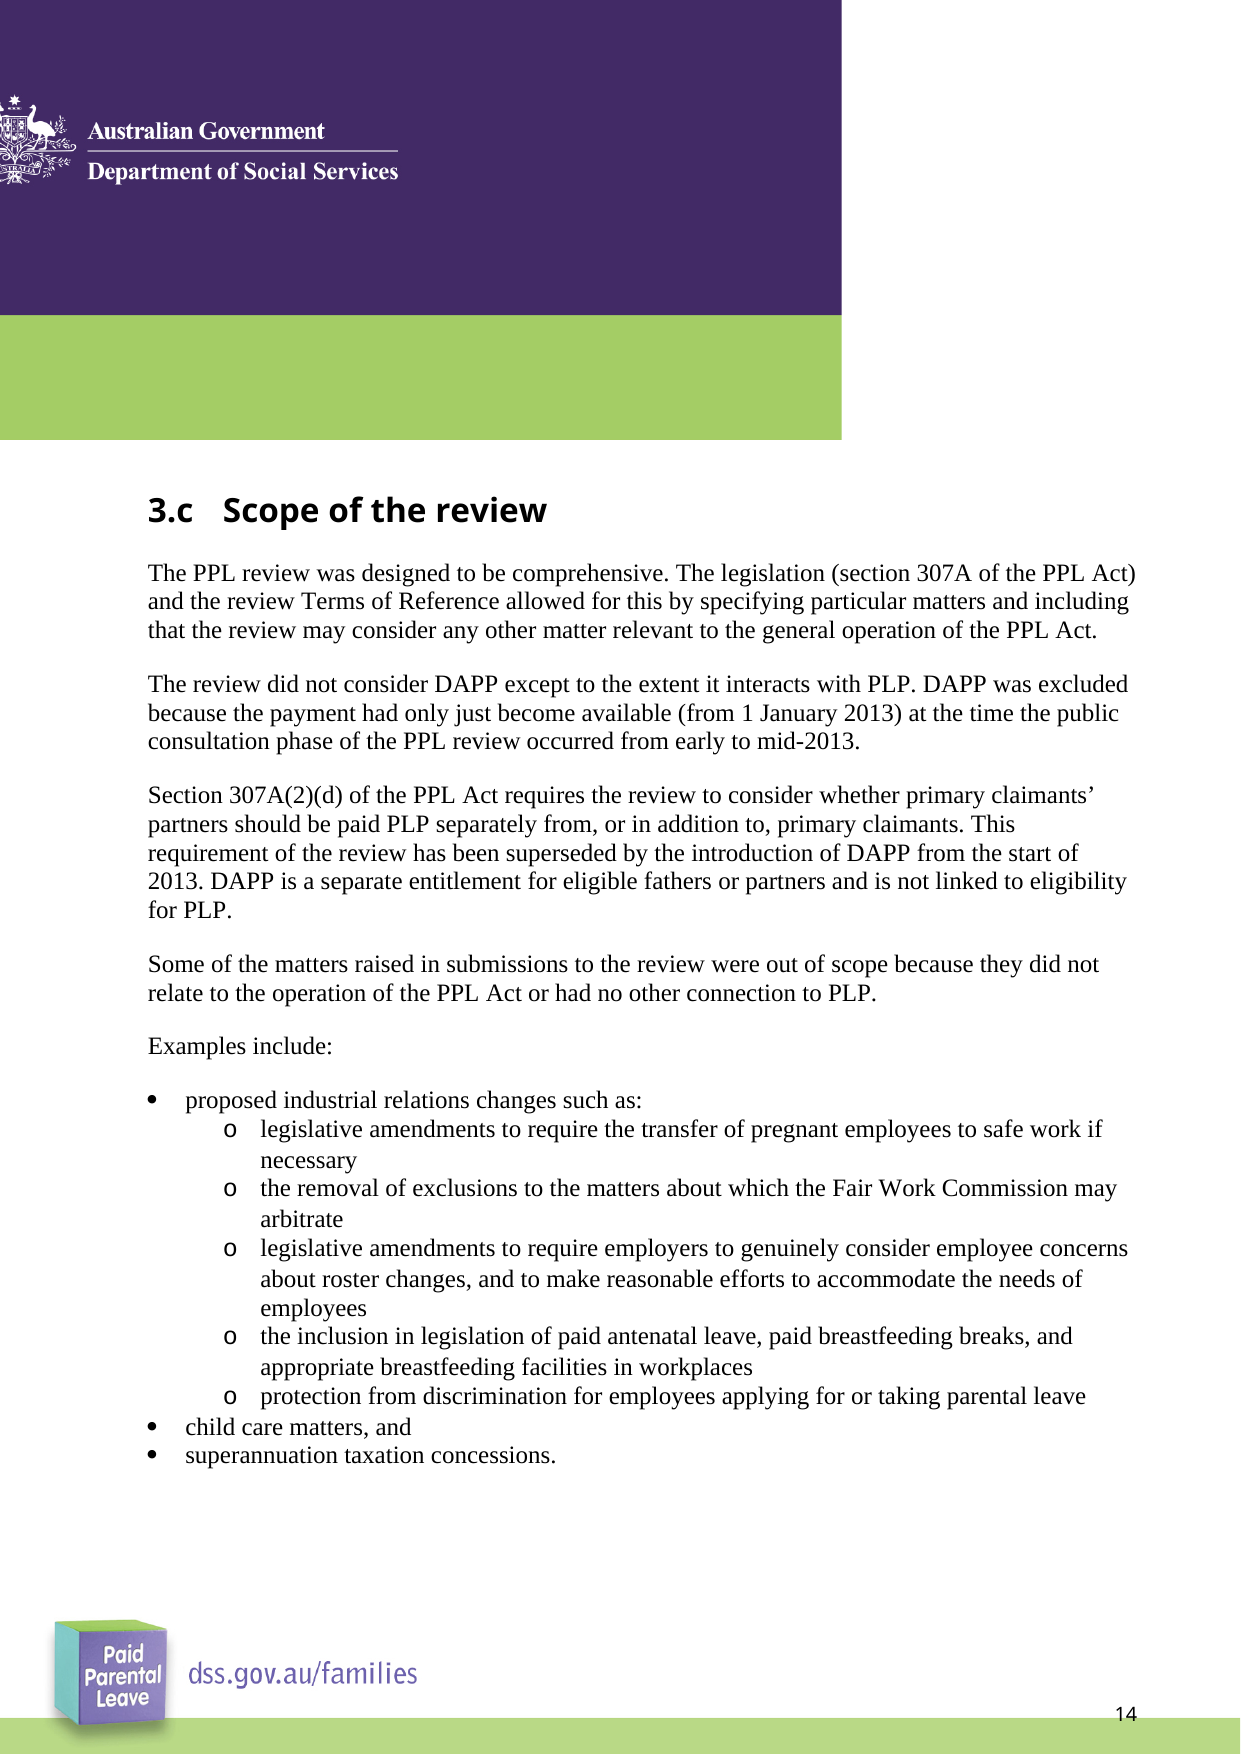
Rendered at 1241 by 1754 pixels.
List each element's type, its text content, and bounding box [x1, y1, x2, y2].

list legislative amendments to require the transfer of pregnant employees to safe work if necessary [223, 1114, 1137, 1173]
text Some of the matters raised in submissions to the review were out of scope because they did not relate to the operation of the PPL Act or had no other connection to PLP. [148, 949, 1137, 1006]
list protection from discrimination for employees applying for or taking parental leave [223, 1381, 1137, 1412]
text The PPL review was designed to be comprehensive. The legislation (section 307A of the PPL Act) and the review Terms of Reference allowed for this by specifying particular matters and including that the review may consider any other matter relevant to the general operation of the PPL Act. [148, 558, 1137, 644]
list superannuation taxation concessions. [148, 1441, 1137, 1469]
text Section 307A(2)(d) of the PPL Act requires the review to consider whether primary claimants’ partners should be paid PLP separately from, or in addition to, primary claimants. This requirement of the review has been superseded by the introduction of DAPP from the start of 2013. DAPP is a separate entitlement for eligible fathers or partners and is not linked to eligibility for PLP. [148, 780, 1137, 924]
text The review did not consider DAPP except to the extent it interacts with PLP. DAPP was excluded because the payment had only just become available (from 1 January 2013) at the time the public consultation phase of the PPL review occurred from early to mid-2013. [148, 669, 1137, 755]
list the inclusion in legislation of paid antenatal leave, paid breastfeeding breaks, and appropriate breastfeeding facilities in workplaces [223, 1321, 1137, 1381]
list child care matters, and [148, 1412, 1137, 1441]
list the removal of exclusions to the matters about which the Fair Work Commission may arbitrate [223, 1173, 1137, 1233]
subtitle 3.c Scope of the review [148, 487, 1137, 533]
list legislative amendments to require employers to genuinely consider employee concerns about roster changes, and to make reasonable efforts to accommodate the needs of employees [223, 1233, 1137, 1321]
text Examples include: [148, 1031, 1137, 1060]
picture [0, 1614, 1241, 1754]
picture [0, 0, 842, 440]
list proposed industrial relations changes such as: [148, 1085, 1137, 1114]
